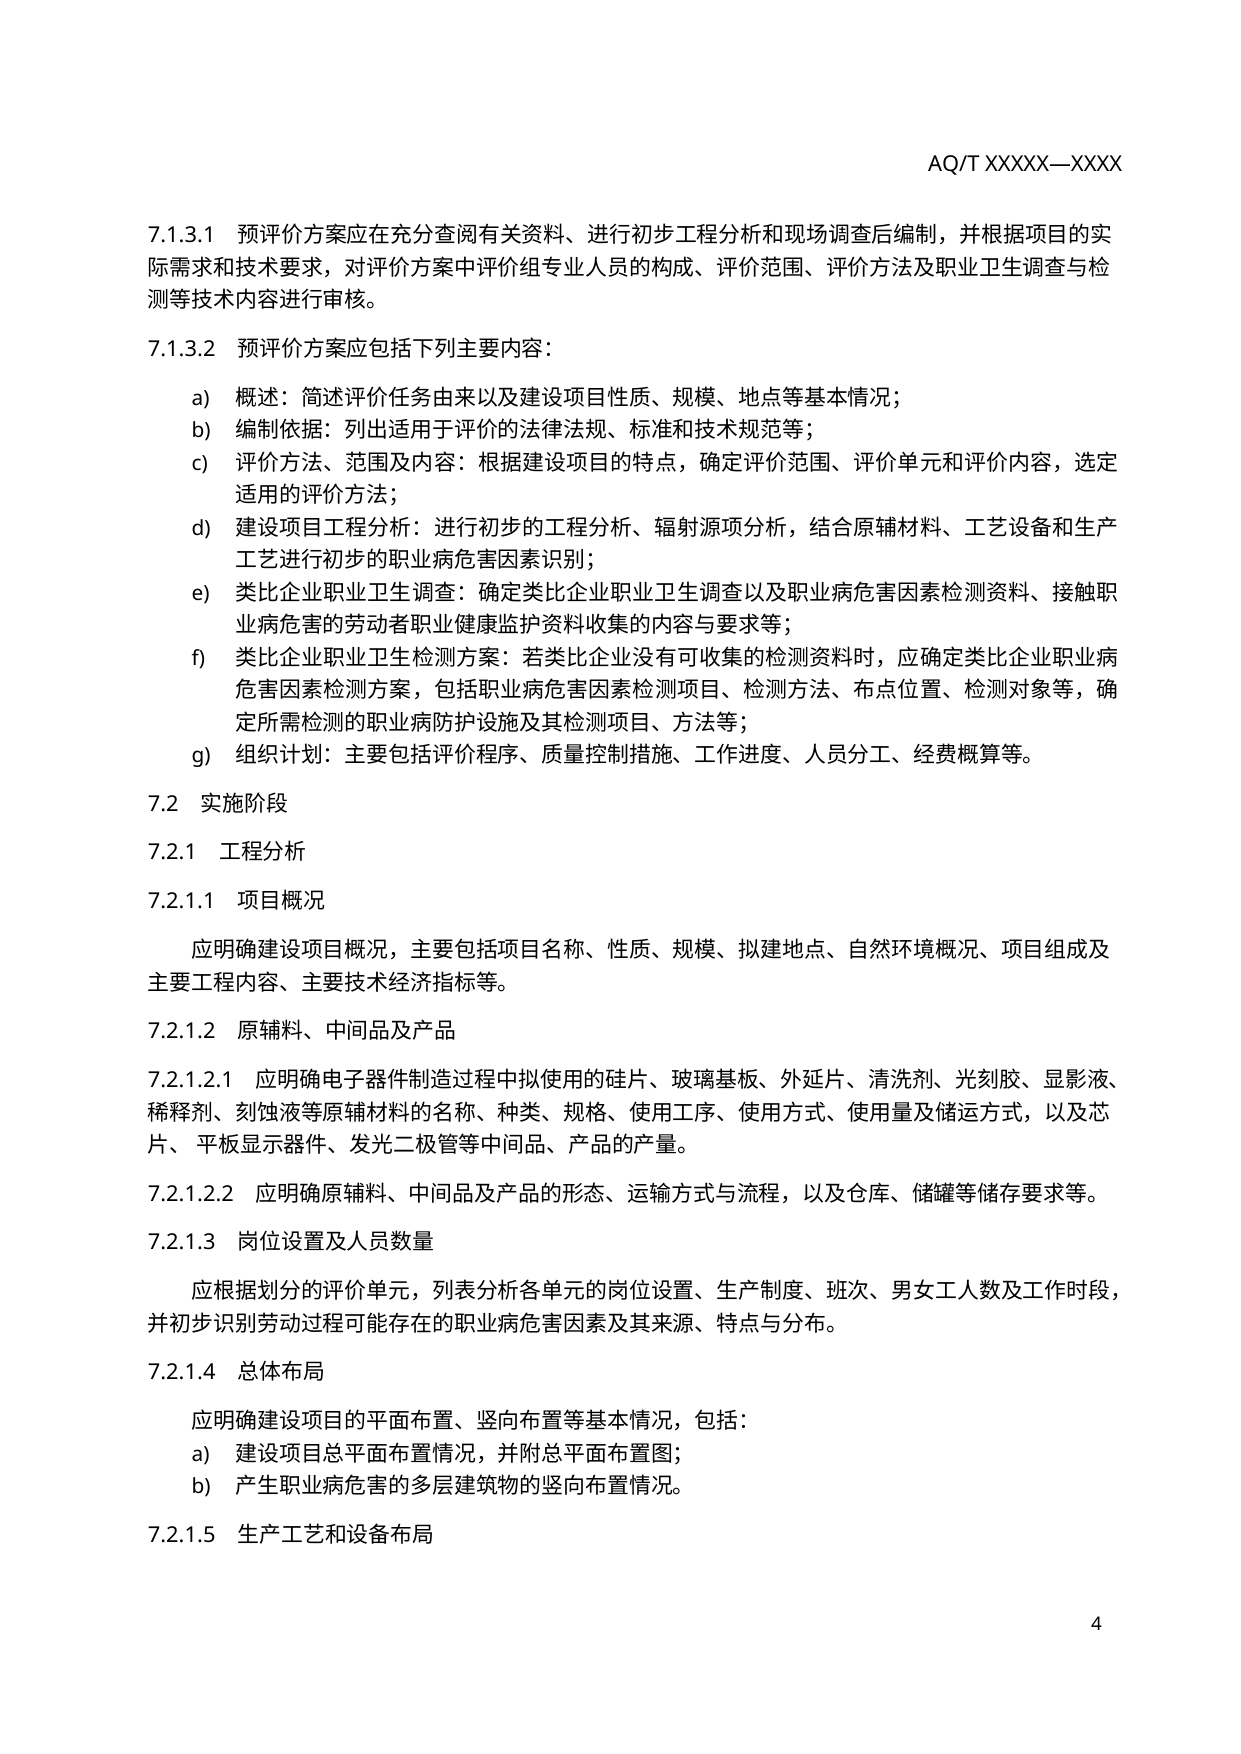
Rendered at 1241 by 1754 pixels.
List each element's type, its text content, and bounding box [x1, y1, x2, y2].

list 概述：简述评价任务由来以及建设项目性质、规模、地点等基本情况； [191, 379, 1122, 412]
text 实施阶段 [148, 785, 1122, 818]
list 建设项目总平面布置情况，并附总平面布置图； [191, 1435, 1122, 1468]
text 应明确建设项目概况，主要包括项目名称、性质、规模、拟建地点、自然环境概况、项目组成及主要工程内容、主要技术经济指标等。 [148, 932, 1122, 997]
text 应根据划分的评价单元，列表分析各单元的岗位设置、生产制度、班次、男女工人数及工作时段，并初步识别劳动过程可能存在的职业病危害因素及其来源、特点与分布。 [148, 1273, 1122, 1338]
list 类比企业职业卫生检测方案：若类比企业没有可收集的检测资料时，应确定类比企业职业病危害因素检测方案，包括职业病危害因素检测项目、检测方法、布点位置、检测对象等，确定所需检测的职业病防护设施及其检测项目、方法等； [191, 639, 1122, 737]
text 总体布局 [148, 1354, 1122, 1387]
list 类比企业职业卫生调查：确定类比企业职业卫生调查以及职业病危害因素检测资料、接触职业病危害的劳动者职业健康监护资料收集的内容与要求等； [191, 574, 1122, 639]
list 产生职业病危害的多层建筑物的竖向布置情况。 [191, 1468, 1122, 1500]
text 生产工艺和设备布局 [148, 1517, 1122, 1549]
text 项目概况 [148, 883, 1122, 915]
list 编制依据：列出适用于评价的法律法规、标准和技术规范等； [191, 412, 1122, 444]
text 应明确原辅料、中间品及产品的形态、运输方式与流程，以及仓库、储罐等储存要求等。 [148, 1175, 1122, 1208]
text 应明确电子器件制造过程中拟使用的硅片、玻璃基板、外延片、清洗剂、光刻胶、显影液、稀释剂、刻蚀液等原辅材料的名称、种类、规格、使用工序、使用方式、使用量及储运方式，以及芯片、 平板显示器件、发光二极管等中间品、产品的产量。 [148, 1062, 1122, 1159]
text 预评价方案应在充分查阅有关资料、进行初步工程分析和现场调查后编制，并根据项目的实际需求和技术要求，对评价方案中评价组专业人员的构成、评价范围、评价方法及职业卫生调查与检测等技术内容进行审核。 [148, 217, 1122, 314]
list 评价方法、范围及内容：根据建设项目的特点，确定评价范围、评价单元和评价内容，选定适用的评价方法； [191, 444, 1122, 509]
text 应明确建设项目的平面布置、竖向布置等基本情况，包括： [148, 1403, 1122, 1435]
text 预评价方案应包括下列主要内容： [148, 330, 1122, 363]
text 原辅料、中间品及产品 [148, 1013, 1122, 1045]
text 工程分析 [148, 834, 1122, 867]
list 组织计划：主要包括评价程序、质量控制措施、工作进度、人员分工、经费概算等。 [191, 737, 1122, 769]
text 岗位设置及人员数量 [148, 1224, 1122, 1257]
list 建设项目工程分析：进行初步的工程分析、辐射源项分析，结合原辅材料、工艺设备和生产工艺进行初步的职业病危害因素识别； [191, 509, 1122, 574]
